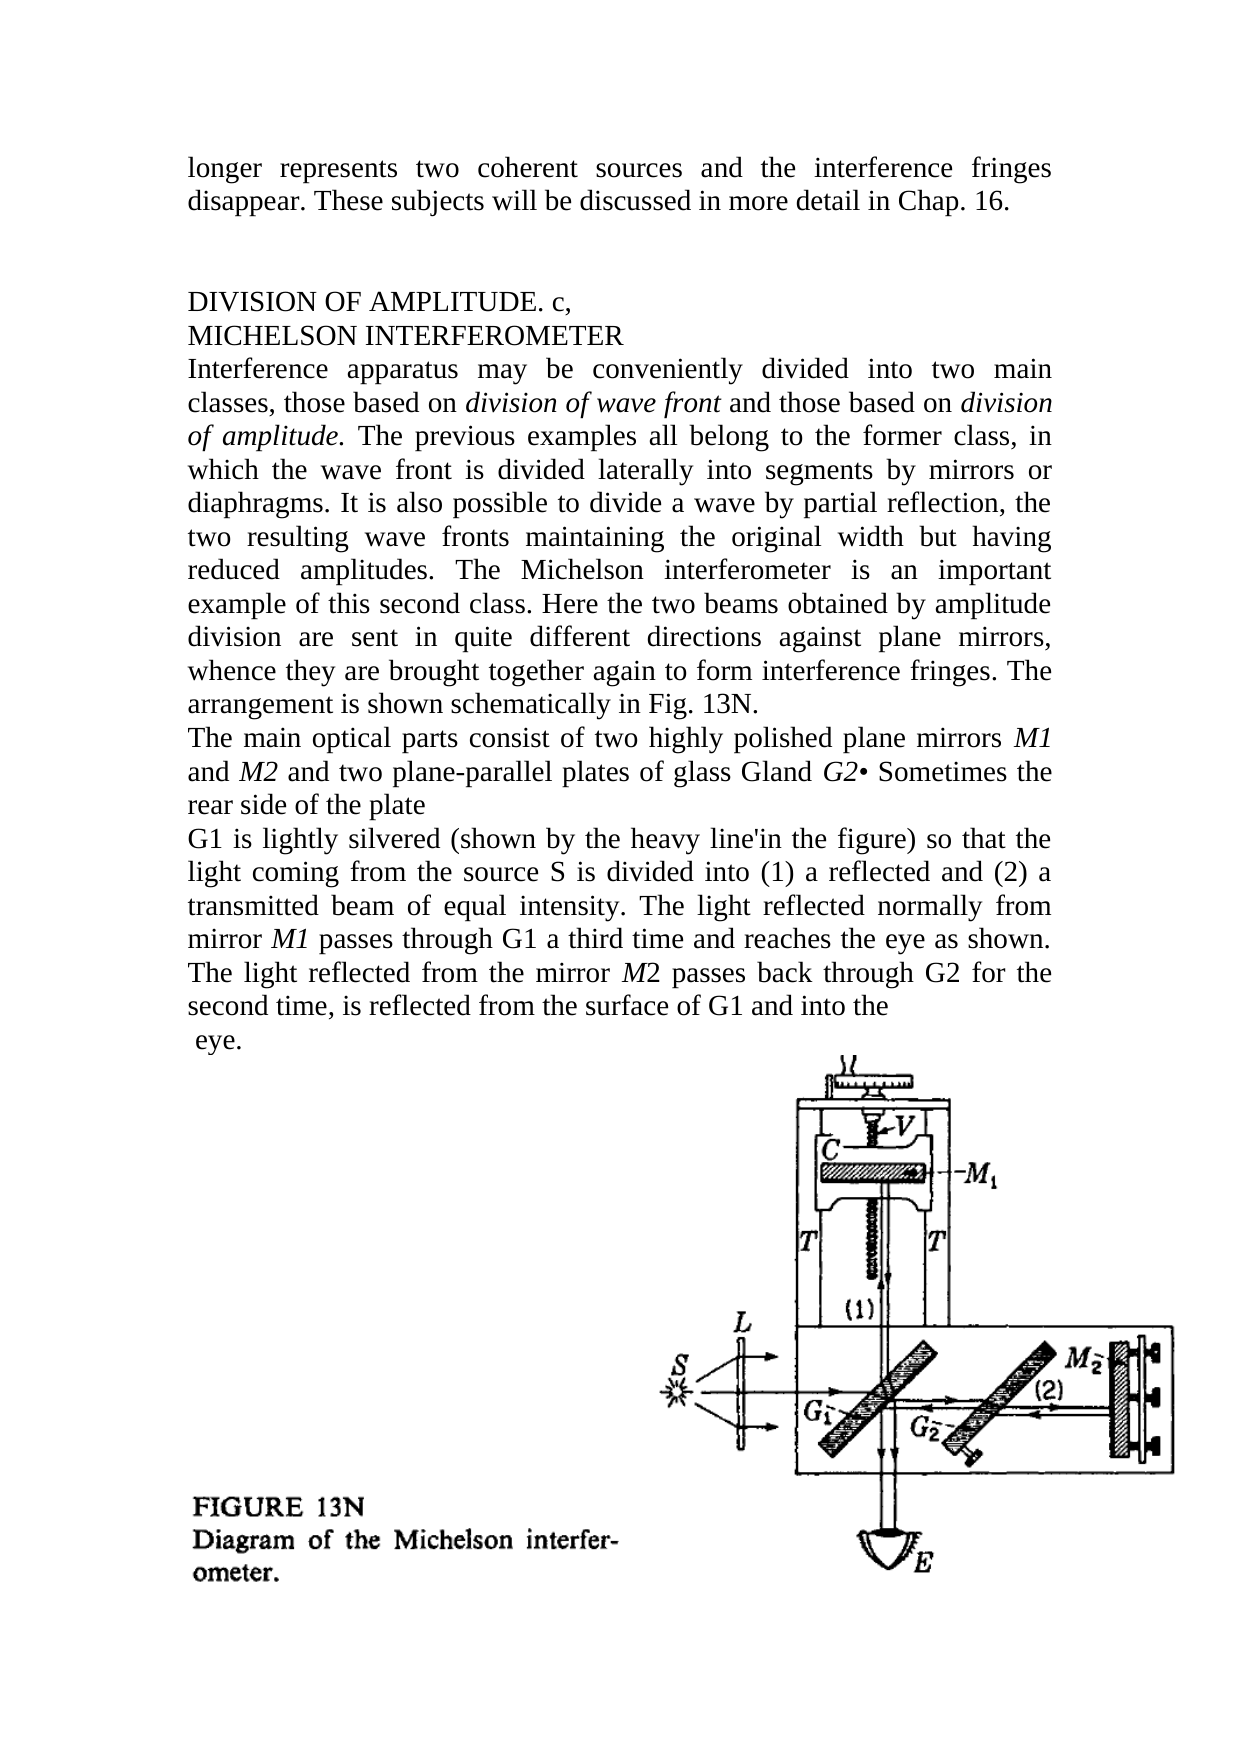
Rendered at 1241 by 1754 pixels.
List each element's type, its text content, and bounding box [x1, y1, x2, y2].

text eye. [187, 1022, 1053, 1055]
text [187, 150, 1053, 217]
text DIVISION OF AMPLITUDE. c, [187, 284, 1053, 318]
text G1 is lightly silvered (shown by the heavy line'in the figure) so that the light coming from the source S is divided into (1) a reflected and (2) a transmitted beam of equal intensity. The light reflected normally from mirror M1 passes through G1 a third time and reaches the eye as shown. The light reflected from the mirror M2 passes back through G2 for the second time, is reflected from the surface of G1 and into the [187, 821, 1053, 1022]
text MICHELSON INTERFEROMETER [187, 318, 1053, 351]
text The main optical parts consist of two highly polished plane mirrors M1 and M2 and two plane-parallel plates of glass Gland G2• Sometimes the rear side of the plate [187, 720, 1053, 821]
text Interference apparatus may be conveniently divided into two main classes, those based on division of wave front and those based on division of amplitude. The previous examples all belong to the former class, in which the wave front is divided laterally into segments by mirrors or diaphragms. It is also possible to divide a wave by partial reflection, the two resulting wave fronts maintaining the original width but having reduced amplitudes. The Michelson interferometer is an important example of this second class. Here the two beams obtained by amplitude division are sent in quite different directions against plane mirrors, whence they are brought together again to form interference fringes. The arrangement is shown schematically in Fig. 13N. [187, 351, 1053, 720]
